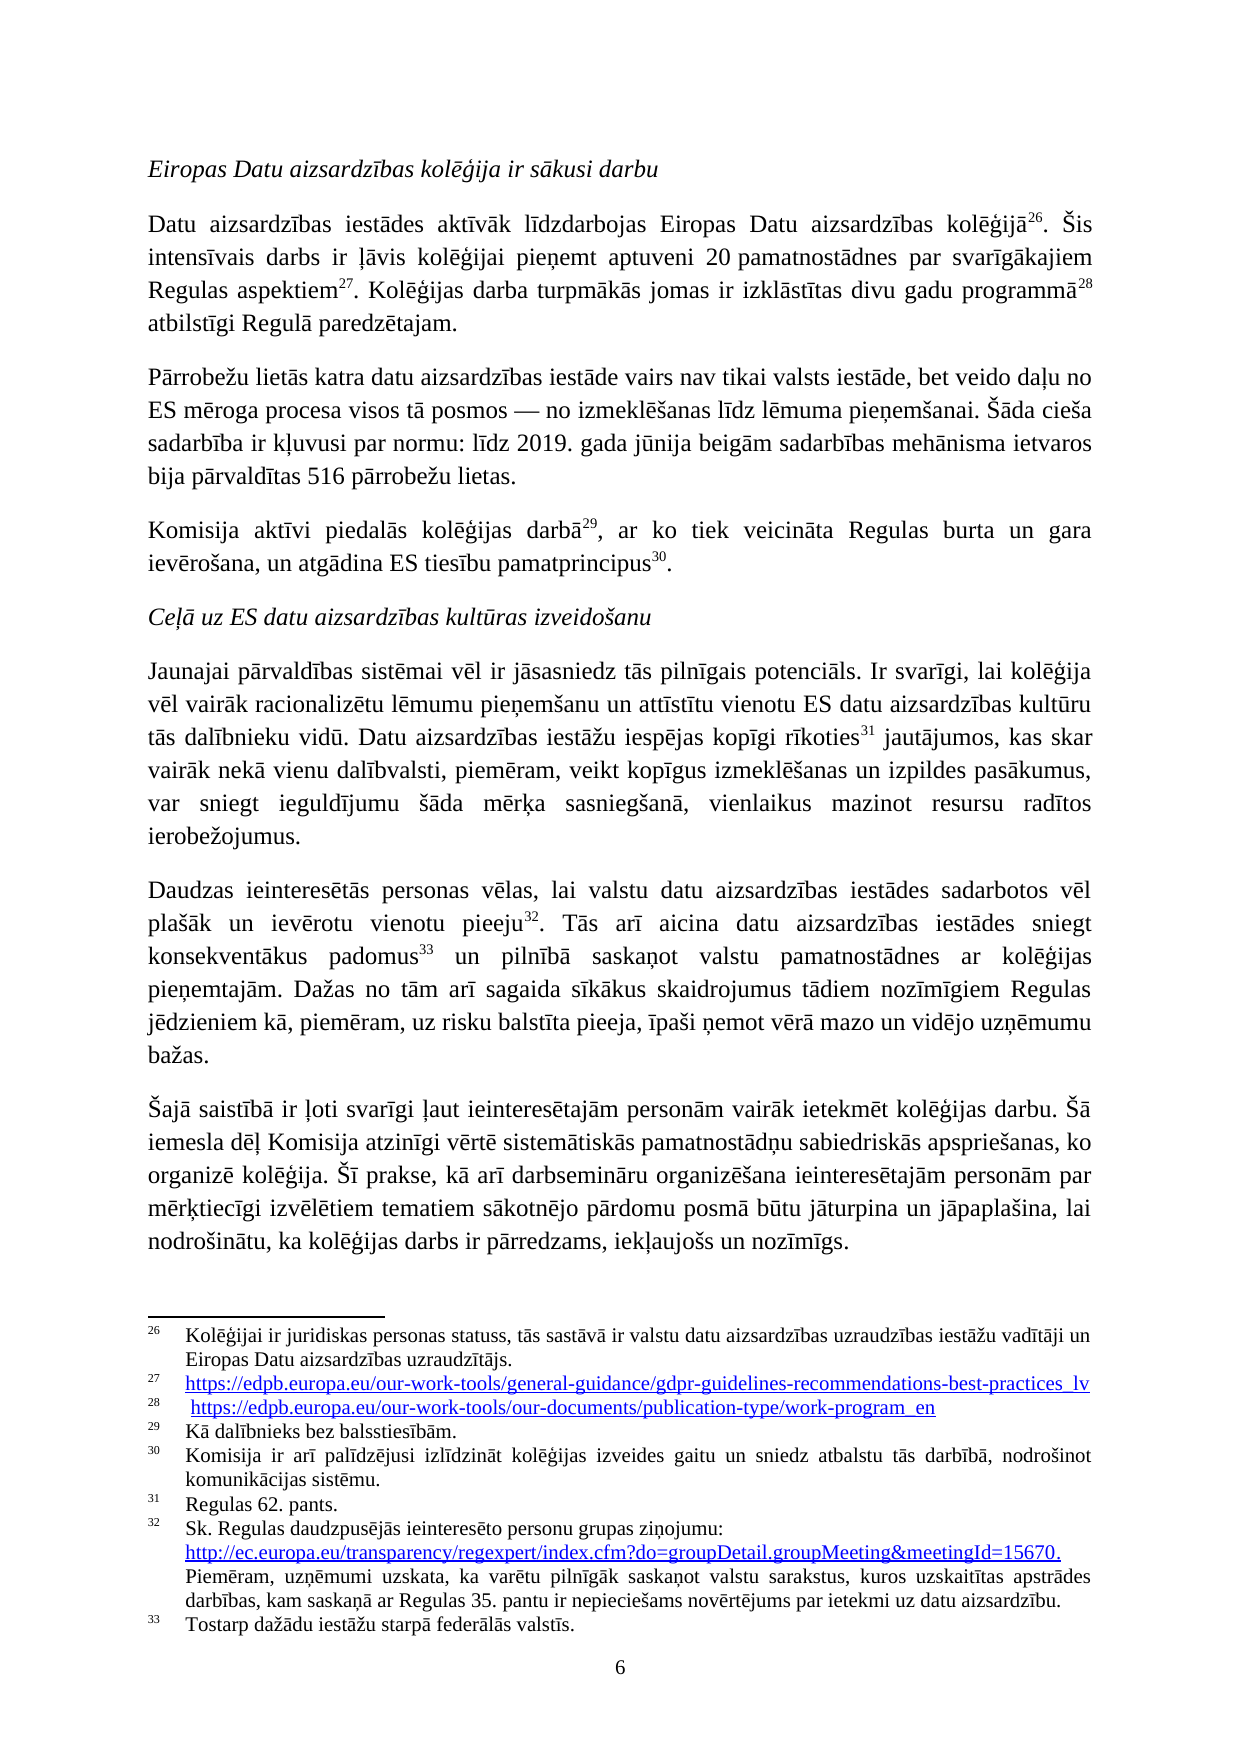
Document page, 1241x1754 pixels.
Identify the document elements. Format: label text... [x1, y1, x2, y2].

text Komisija aktīvi piedalās kolēģijas darbā, ar ko tiek veicināta Regulas burta un gara ievērošana, un atgādina ES tiesību pamatprincipus. [148, 515, 1092, 577]
subtitle Eiropas Datu aizsardzības kolēģija ir sākusi darbu [148, 154, 1092, 183]
text Jaunajai pārvaldības sistēmai vēl ir jāsasniedz tās pilnīgais potenciāls. Ir svarīgi, lai kolēģija vēl vairāk racionalizētu lēmumu pieņemšanu un attīstītu vienotu ES datu aizsardzības kultūru tās dalībnieku vidū. Datu aizsardzības iestāžu iespējas kopīgi rīkoties jautājumos, kas skar vairāk nekā vienu dalībvalsti, piemēram, veikt kopīgus izmeklēšanas un izpildes pasākumus, var sniegt ieguldījumu šāda mērķa sasniegšanā, vienlaikus mazinot resursu radītos ierobežojumus. [148, 656, 1092, 849]
text Daudzas ieinteresētās personas vēlas, lai valstu datu aizsardzības iestādes sadarbotos vēl plašāk un ievērotu vienotu pieeju. Tās arī aicina datu aizsardzības iestādes sniegt konsekventākus padomus un pilnībā saskaņot valstu pamatnostādnes ar kolēģijas pieņemtajām. Dažas no tām arī sagaida sīkākus skaidrojumus tādiem nozīmīgiem Regulas jēdzieniem kā, piemēram, uz risku balstīta pieeja, īpaši ņemot vērā mazo un vidējo uzņēmumu bažas. [148, 875, 1092, 1068]
text Šajā saistībā ir ļoti svarīgi ļaut ieinteresētajām personām vairāk ietekmēt kolēģijas darbu. Šā iemesla dēļ Komisija atzinīgi vērtē sistemātiskās pamatnostādņu sabiedriskās apspriešanas, ko organizē kolēģija. Šī prakse, kā arī darbsemināru organizēšana ieinteresētajām personām par mērķtiecīgi izvēlētiem tematiem sākotnējo pārdomu posmā būtu jāturpina un jāpaplašina, lai nodrošinātu, ka kolēģijas darbs ir pārredzams, iekļaujošs un nozīmīgs. [148, 1094, 1092, 1254]
text Pārrobežu lietās katra datu aizsardzības iestāde vairs nav tikai valsts iestāde, bet veido daļu no ES mēroga procesa visos tā posmos — no izmeklēšanas līdz lēmuma pieņemšanai. Šāda cieša sadarbība ir kļuvusi par normu: līdz 2019. gada jūnija beigām sadarbības mehānisma ietvaros bija pārvaldītas 516 pārrobežu lietas. [148, 362, 1092, 490]
text Ceļā uz ES datu aizsardzības kultūras izveidošanu [148, 602, 1092, 631]
text Datu aizsardzības iestādes aktīvāk līdzdarbojas Eiropas Datu aizsardzības kolēģijā. Šis intensīvais darbs ir ļāvis kolēģijai pieņemt aptuveni 20 pamatnostādnes par svarīgākajiem Regulas aspektiem. Kolēģijas darba turpmākās jomas ir izklāstītas divu gadu programmā atbilstīgi Regulā paredzētajam. [148, 209, 1092, 337]
